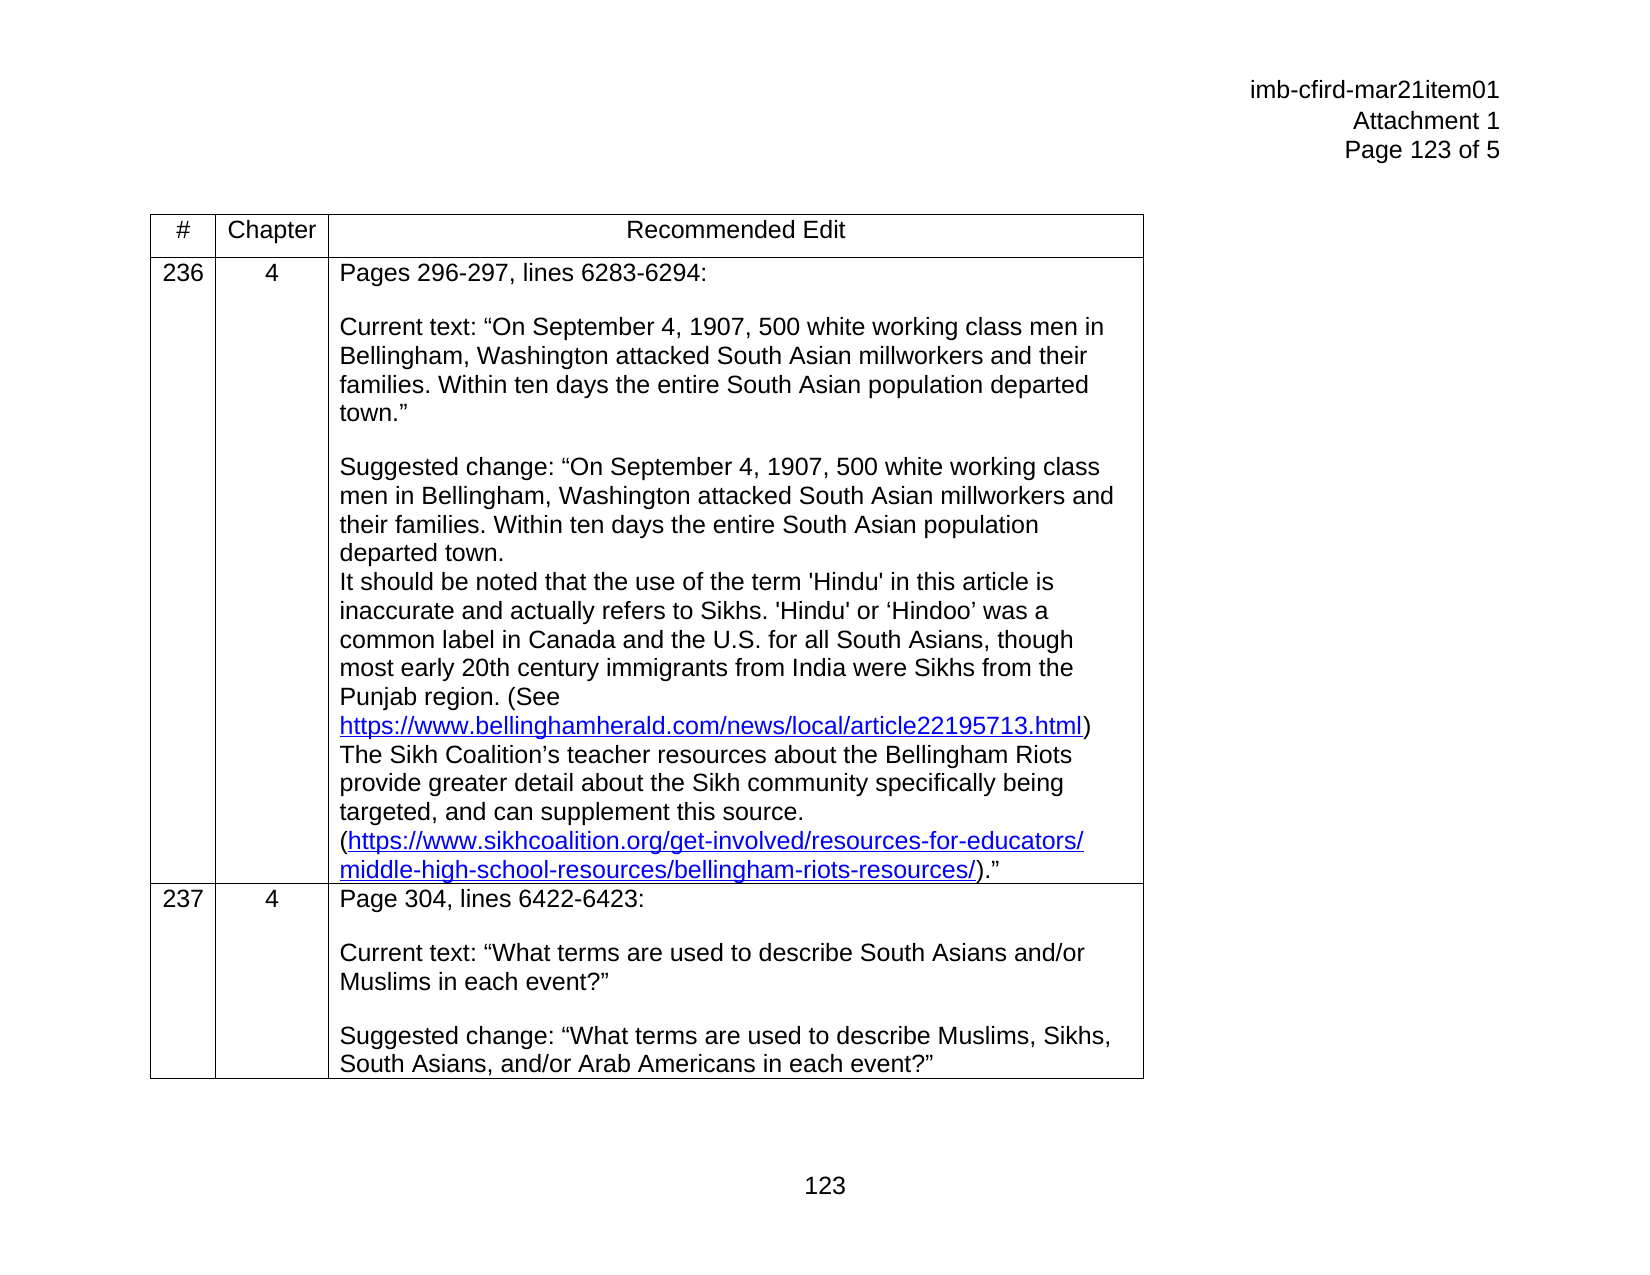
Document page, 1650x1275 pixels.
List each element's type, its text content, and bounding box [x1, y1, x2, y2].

table_cell 4 [216, 258, 328, 883]
table_cell 237 [151, 884, 215, 1078]
table_cell 236 [151, 258, 215, 883]
table_header # [151, 215, 215, 257]
table_cell Pages 296-297, lines 6283-6294: Current text: “On September 4, 1907, 500 white working class men in Bellingham, Washington attacked South Asian millworkers and their families. Within ten days the entire South Asian population departed town.” Suggested change: “On September 4, 1907, 500 white working class men in Bellingham, Washington attacked South Asian millworkers and their families. Within ten days the entire South Asian population departed town. It should be noted that the use of the term 'Hindu' in this article is inaccurate and actually refers to Sikhs. 'Hindu' or ‘Hindoo’ was a common label in Canada and the U.S. for all South Asians, though most early 20th century immigrants from India were Sikhs from the Punjab region. (See https://www.bellinghamherald.com/news/local/article22195713.html) The Sikh Coalition’s teacher resources about the Bellingham Riots provide greater detail about the Sikh community specifically being targeted, and can supplement this source. (https://www.sikhcoalition.org/get-involved/resources-for-educators/middle-high-school-resources/bellingham-riots-resources/).” [329, 258, 1143, 883]
table_cell Page 304, lines 6422-6423: Current text: “What terms are used to describe South Asians and/or Muslims in each event?” Suggested change: “What terms are used to describe Muslims, Sikhs, South Asians, and/or Arab Americans in each event?” [329, 884, 1143, 1078]
table_cell 4 [216, 884, 328, 1078]
table_header Chapter [216, 215, 328, 257]
table_header Recommended Edit [329, 215, 1143, 257]
